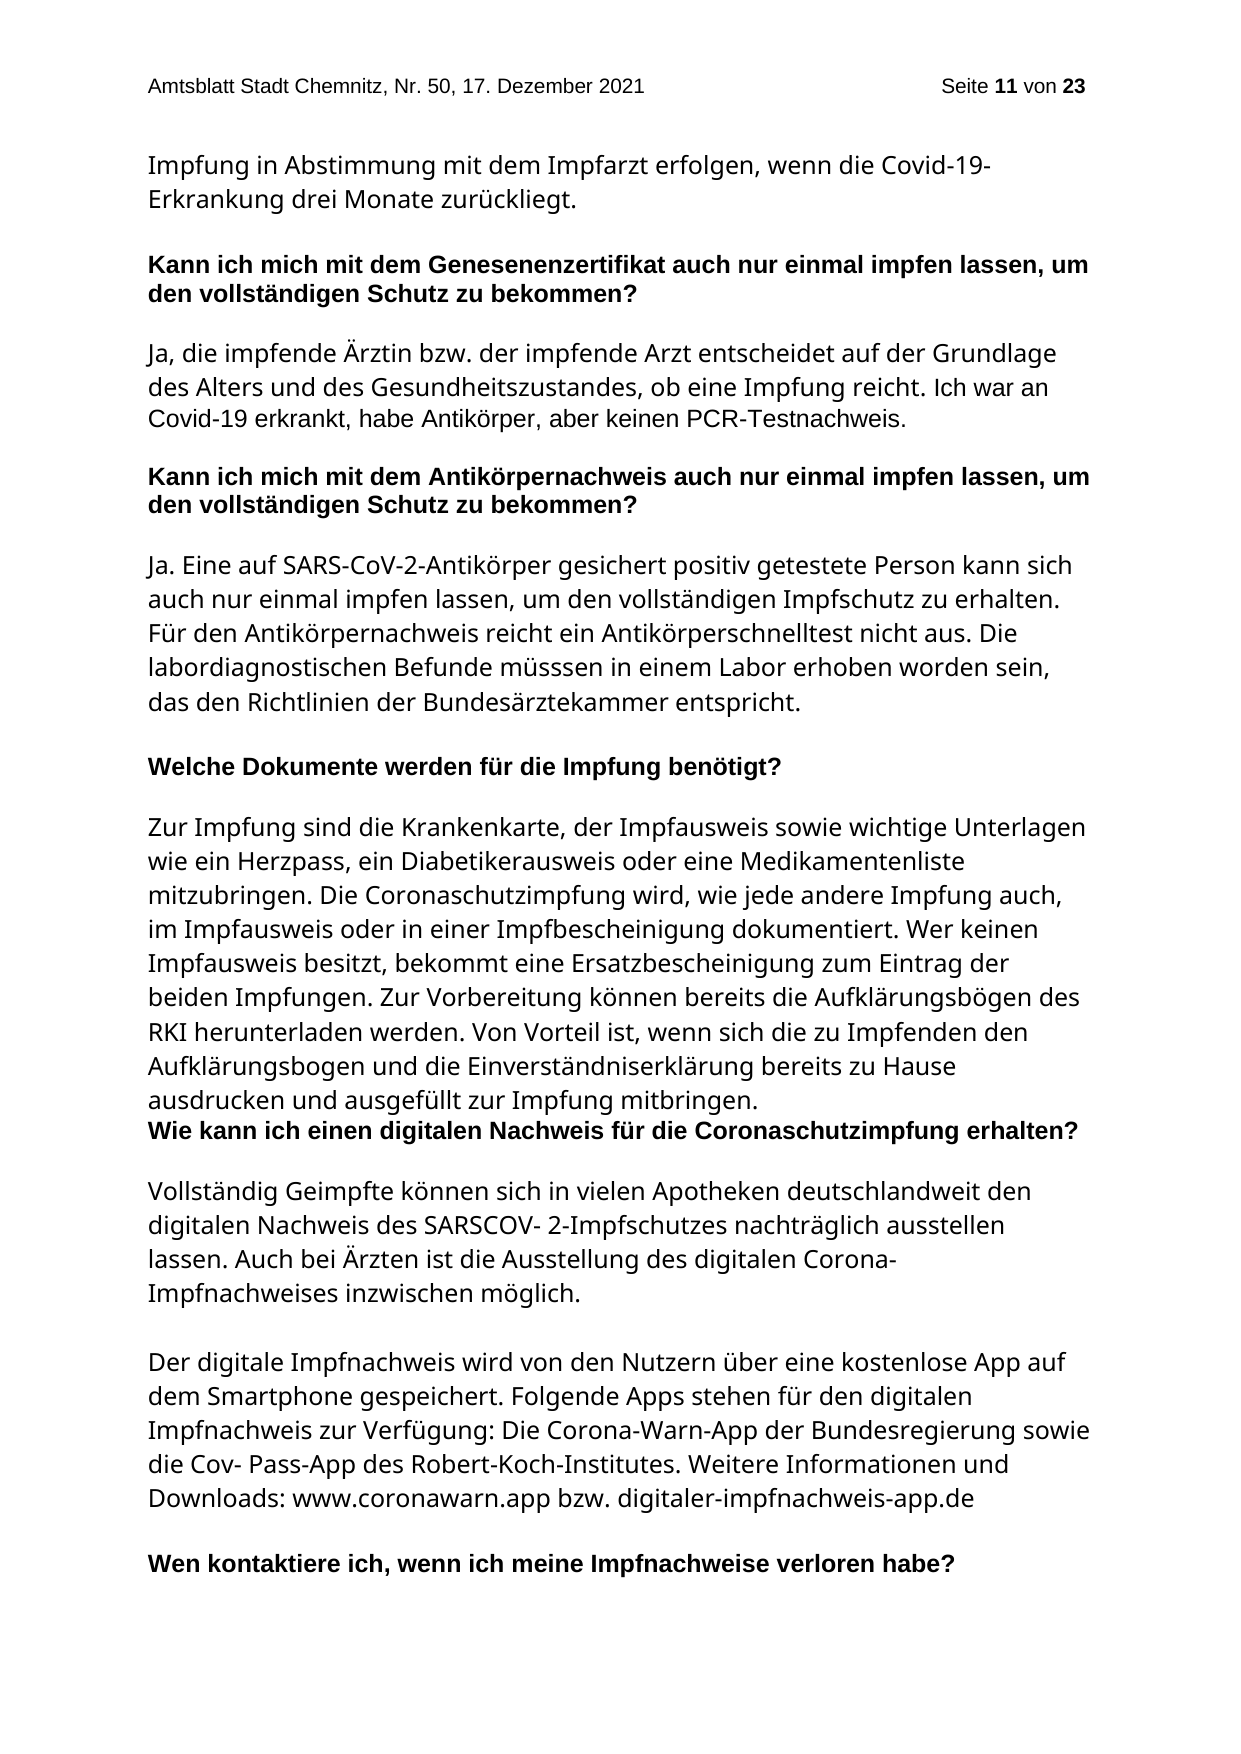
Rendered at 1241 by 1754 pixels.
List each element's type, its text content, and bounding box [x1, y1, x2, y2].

text Kann ich mich mit dem Genesenenzertifikat auch nur einmal impfen lassen, um den vollständigen Schutz zu bekommen? [148, 250, 1093, 307]
text Vollständig Geimpfte können sich in vielen Apotheken deutschlandweit den digitalen Nachweis des SARSCOV- 2-Impfschutzes nachträglich ausstellen lassen. Auch bei Ärzten ist die Ausstellung des digitalen Corona- Impfnachweises inzwischen möglich. [148, 1174, 1093, 1310]
text Zur Impfung sind die Krankenkarte, der Impfausweis sowie wichtige Unterlagen wie ein Herzpass, ein Diabetikerausweis oder eine Medikamentenliste mitzubringen. Die Coronaschutzimpfung wird, wie jede andere Impfung auch, im Impfausweis oder in einer Impfbescheinigung dokumentiert. Wer keinen Impfausweis besitzt, bekommt eine Ersatzbescheinigung zum Eintrag der beiden Impfungen. Zur Vorbereitung können bereits die Aufklärungsbögen des RKI herunterladen werden. Von Vorteil ist, wenn sich die zu Impfenden den Aufklärungsbogen und die Einverständniserklärung bereits zu Hause ausdrucken und ausgefüllt zur Impfung mitbringen. [148, 810, 1093, 1116]
text Wie kann ich einen digitalen Nachweis für die Coronaschutzimpfung erhalten? [148, 1116, 1093, 1145]
text Ja. Eine auf SARS-CoV-2-Antikörper gesichert positiv getestete Person kann sich auch nur einmal impfen lassen, um den vollständigen Impfschutz zu erhalten. Für den Antikörpernachweis reicht ein Antikörperschnelltest nicht aus. Die labordiagnostischen Befunde müsssen in einem Labor erhoben worden sein, das den Richtlinien der Bundesärztekammer entspricht. [148, 548, 1093, 718]
text Wen kontaktiere ich, wenn ich meine Impfnachweise verloren habe? [148, 1548, 1093, 1577]
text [148, 148, 1093, 216]
text Kann ich mich mit dem Antikörpernachweis auch nur einmal impfen lassen, um den vollständigen Schutz zu bekommen? [148, 462, 1093, 519]
text Welche Dokumente werden für die Impfung benötigt? [148, 752, 1093, 781]
text Der digitale Impfnachweis wird von den Nutzern über eine kostenlose App auf dem Smartphone gespeichert. Folgende Apps stehen für den digitalen Impfnachweis zur Verfügung: Die Corona-Warn-App der Bundesregierung sowie die Cov- Pass-App des Robert-Koch-Institutes. Weitere Informationen und Downloads: www.coronawarn.app bzw. digitaler-impfnachweis-app.de [148, 1344, 1093, 1514]
text Ja, die impfende Ärztin bzw. der impfende Arzt entscheidet auf der Grundlage des Alters und des Gesundheitszustandes, ob eine Impfung reicht. Ich war an Covid-19 erkrankt, habe Antikörper, aber keinen PCR-Testnachweis. [148, 336, 1093, 433]
